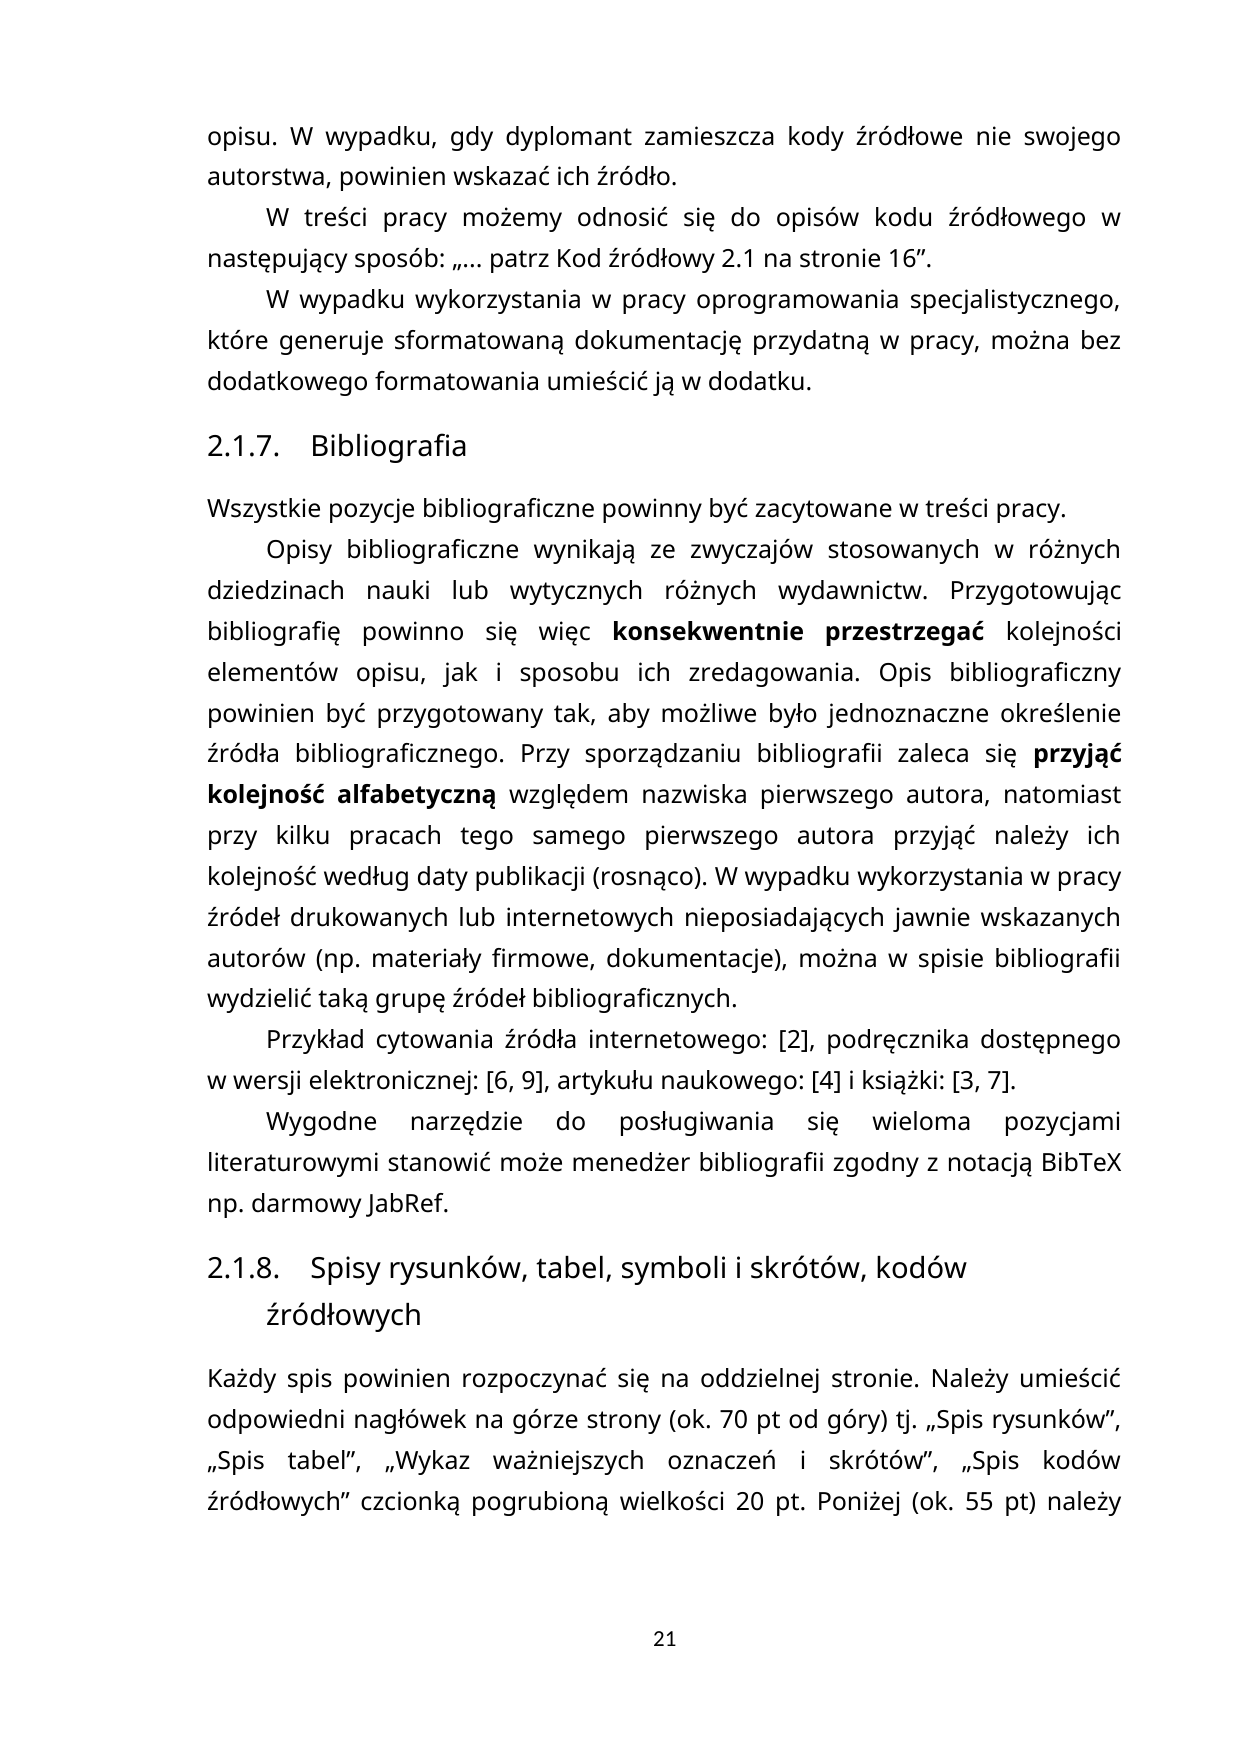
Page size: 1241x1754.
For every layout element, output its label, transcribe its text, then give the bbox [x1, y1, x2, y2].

text W treści pracy możemy odnosić się do opisów kodu źródłowego w następujący sposób: „... patrz Kod źródłowy 2.1 na stronie 16”. [207, 200, 1122, 275]
text Wszystkie pozycje bibliograﬁczne powinny być zacytowane w treści pracy. [207, 491, 1122, 525]
text Spisy rysunków, tabel, symboli i skrótów, kodów źródłowych [207, 1247, 1122, 1334]
text Bibliografia [207, 425, 1122, 464]
text W wypadku wykorzystania w pracy oprogramowania specjalistycznego, które generuje sformatowaną dokumentację przydatną w pracy, można bez dodatkowego formatowania umieścić ją w dodatku. [207, 281, 1122, 397]
text Opisy bibliograﬁczne wynikają ze zwyczajów stosowanych w różnych dziedzinach nauki lub wytycznych różnych wydawnictw. Przygotowując bibliograﬁę powinno się więc konsekwentnie przestrzegać kolejności elementów opisu, jak i sposobu ich zredagowania. Opis bibliograﬁczny powinien być przygotowany tak, aby możliwe było jednoznaczne określenie źródła bibliograﬁcznego. Przy sporządzaniu bibliograﬁi zaleca się przyjąć kolejność alfabetyczną względem nazwiska pierwszego autora, natomiast przy kilku pracach tego samego pierwszego autora przyjąć należy ich kolejność według daty publikacji (rosnąco). W wypadku wykorzystania w pracy źródeł drukowanych lub internetowych nieposiadających jawnie wskazanych autorów (np. materiały ﬁrmowe, dokumentacje), można w spisie bibliograﬁi wydzielić taką grupę źródeł bibliograﬁcznych. [207, 532, 1122, 1015]
text Wygodne narzędzie do posługiwania się wieloma pozycjami literaturowymi stanowić może menedżer bibliograﬁi zgodny z notacją BibTeX np. darmowy JabRef. [207, 1104, 1122, 1219]
text Przykład cytowania źródła internetowego: [2], podręcznika dostępnego w wersji elektronicznej: [6, 9], artykułu naukowego: [4] i książki: [3, 7]. [207, 1022, 1122, 1097]
